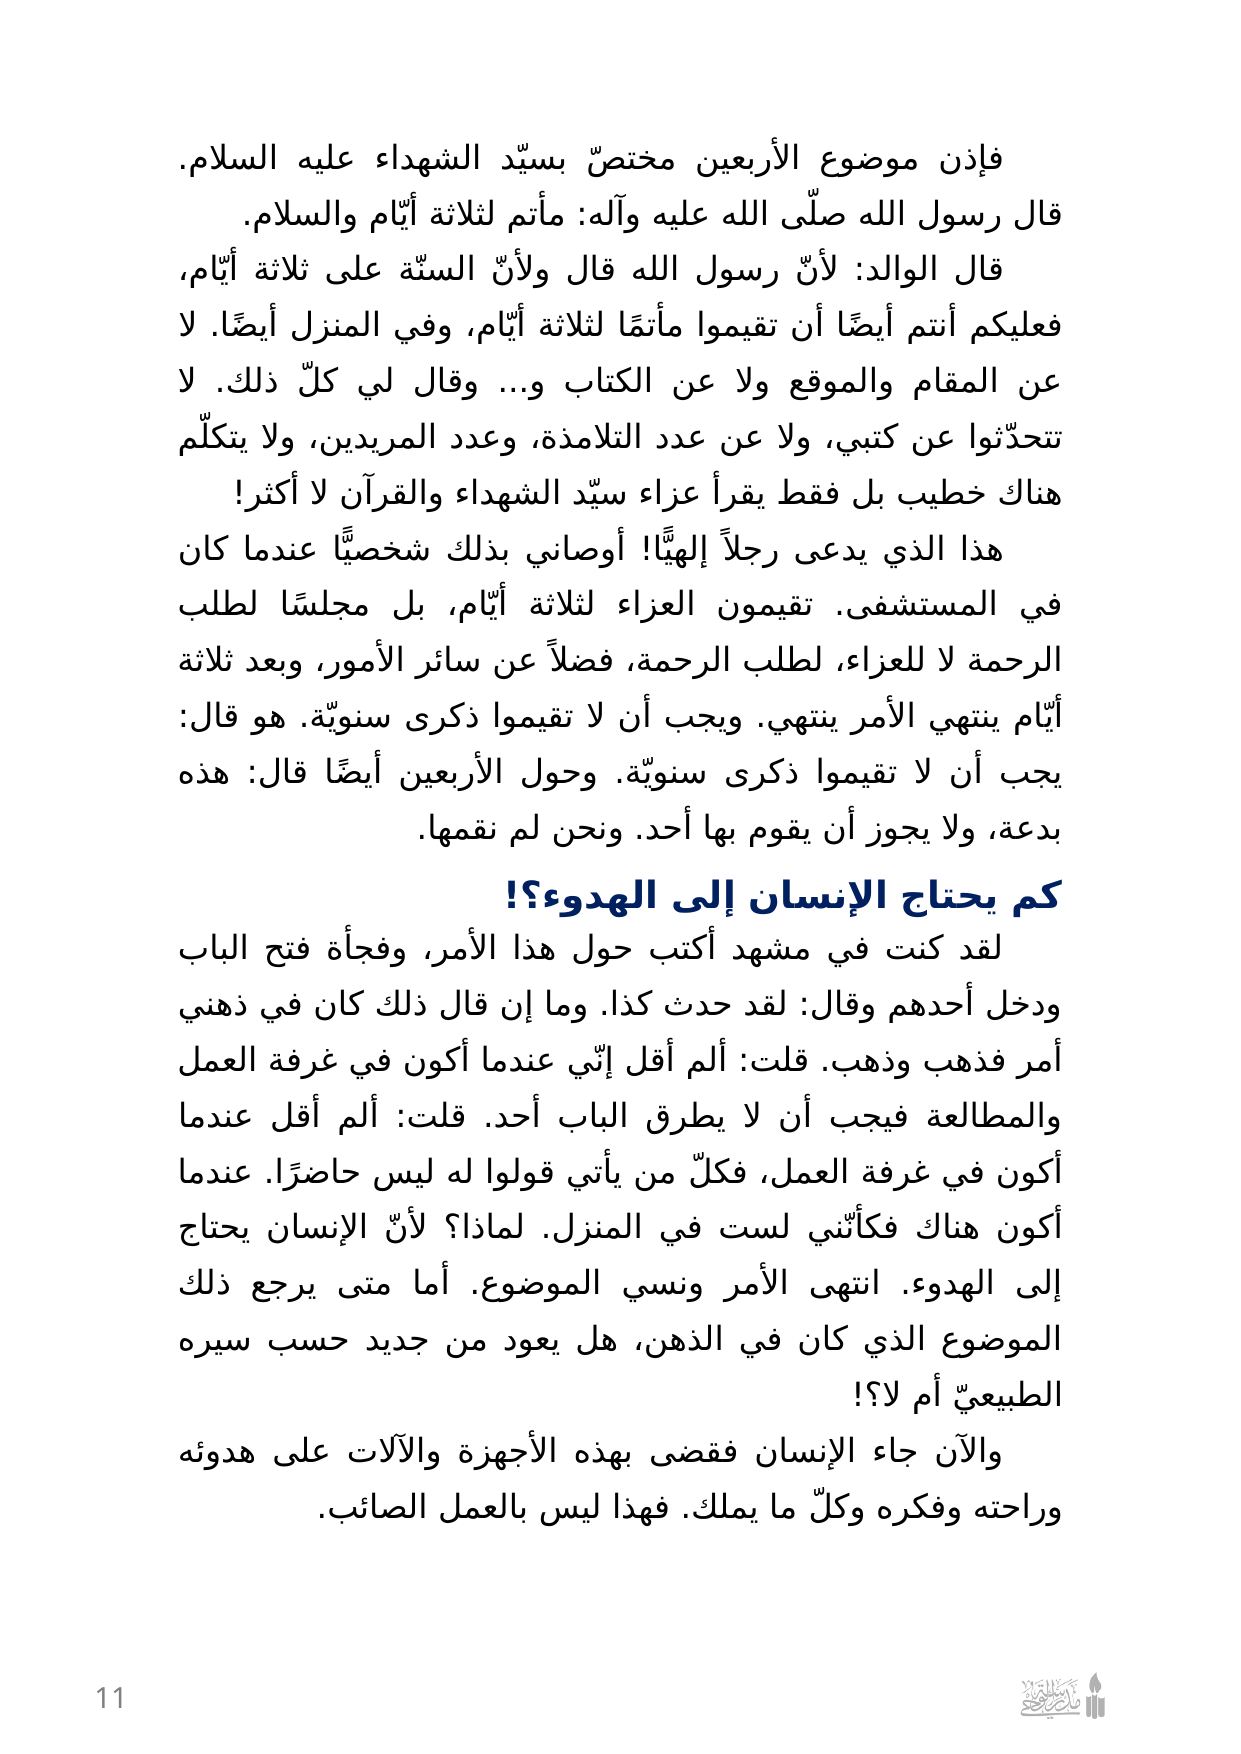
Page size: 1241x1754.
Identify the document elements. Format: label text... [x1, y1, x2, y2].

text والآن جاء الإنسان فقضى بهذه الأجهزة والآلات على هدوئه وراحته وفكره وكلّ ما يملك. فهذا ليس بالعمل الصائب. [177, 1429, 1063, 1541]
text لقد كنت في مشهد أكتب حول هذا الأمر، وفجأة فتح الباب ودخل أحدهم وقال: لقد حدث كذا. وما إن قال ذلك كان في ذهني أمر فذهب وذهب. قلت: ألم أقل إنّي عندما أكون في غرفة العمل والمطالعة فيجب أن لا يطرق الباب أحد. قلت: ألم أقل عندما أكون في غرفة العمل، فكلّ من يأتي قولوا له ليس حاضرًا. عندما أكون هناك فكأنّني لست في المنزل. لماذا؟ لأنّ الإنسان يحتاج إلى الهدوء. انتهى الأمر ونسي الموضوع. أما متى يرجع ذلك الموضوع الذي كان في الذهن، هل يعود من جديد حسب سيره الطبيعيّ أم لا؟! [177, 926, 1063, 1429]
text هذا الذي يدعى رجلاً إلهيًّا! أوصاني بذلك شخصيًّا عندما كان في المستشفى. تقيمون العزاء لثلاثة أيّام، بل مجلسًا لطلب الرحمة لا للعزاء، لطلب الرحمة، فضلاً عن سائر الأمور، وبعد ثلاثة أيّام ينتهي الأمر ينتهي. ويجب أن لا تقيموا ذكرى سنويّة. هو قال: يجب أن لا تقيموا ذكرى سنويّة. وحول الأربعين أيضًا قال: هذه بدعة، ولا يجوز أن يقوم بها أحد. ونحن لم نقمها. [177, 527, 1063, 862]
text قال الوالد: لأنّ رسول الله قال ولأنّ السنّة على ثلاثة أيّام، فعليكم أنتم أيضًا أن تقيموا مأتمًا لثلاثة أيّام، وفي المنزل أيضًا. لا عن المقام والموقع ولا عن الكتاب و... وقال لي كلّ ذلك. لا تتحدّثوا عن كتبي، ولا عن عدد التلامذة، وعدد المريدين، ولا يتكلّم هناك خطيب بل فقط يقرأ عزاء سيّد الشهداء والقرآن لا أكثر! [177, 247, 1063, 527]
picture [1020, 1672, 1105, 1719]
text فإذن موضوع الأربعين مختصّ بسيّد الشهداء عليه السلام. قال رسول الله صلّى الله عليه وآله: مأتم لثلاثة أيّام والسلام. [177, 136, 1063, 247]
title كم يحتاج الإنسان إلى الهدوء؟! [177, 874, 1063, 918]
